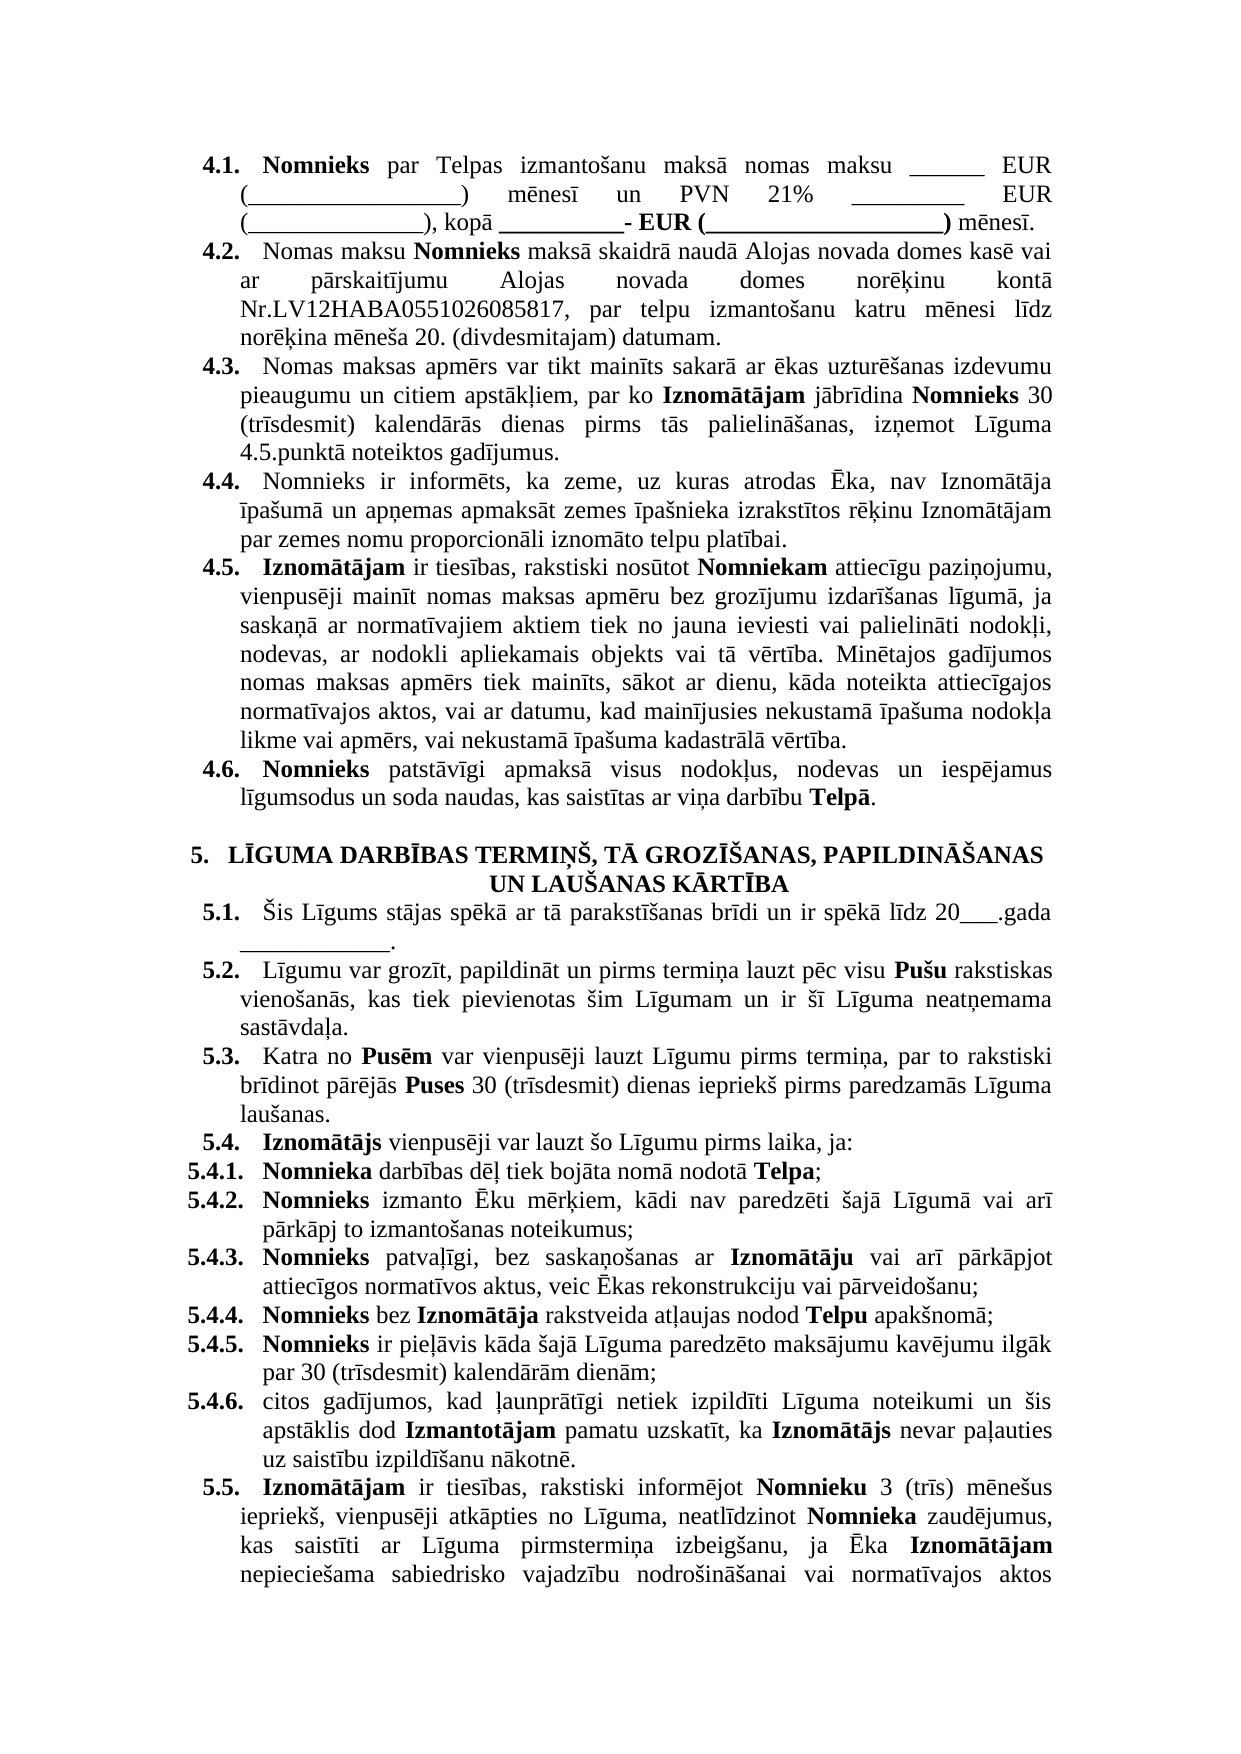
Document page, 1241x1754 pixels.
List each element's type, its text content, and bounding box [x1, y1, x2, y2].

list Šis Līgums stājas spēkā ar tā parakstīšanas brīdi un ir spēkā līdz 20___.gada ____________. [202, 897, 1053, 955]
list Nomnieka darbības dēļ tiek bojāta nomā nodotā Telpa; [187, 1156, 1053, 1185]
list Nomnieks par Telpas izmantošanu maksā nomas maksu ______ EUR (_________________) mēnesī un PVN 21% _________ EUR (______________), kopā __________- EUR (___________________) mēnesī. [202, 150, 1053, 236]
list Nomas maksu Nomnieks maksā skaidrā naudā Alojas novada domes kasē vai ar pārskaitījumu Alojas novada domes norēķinu kontā Nr.LV12HABA0551026085817, par telpu izmantošanu katru mēnesi līdz norēķina mēneša 20. (divdesmitajam) datumam. [202, 236, 1053, 351]
list Nomnieks izmanto Ēku mērķiem, kādi nav paredzēti šajā Līgumā vai arī pārkāpj to izmantošanas noteikumus; [187, 1185, 1053, 1242]
list Nomnieks patstāvīgi apmaksā visus nodokļus, nodevas un iespējamus līgumsodus un soda naudas, kas saistītas ar viņa darbību Telpā. [202, 754, 1053, 811]
list Katra no Pusēm var vienpusēji lauzt Līgumu pirms termiņa, par to rakstiski brīdinot pārējās Puses 30 (trīsdesmit) dienas iepriekš pirms paredzamās Līguma laušanas. [202, 1041, 1053, 1127]
list Nomnieks ir pieļāvis kāda šajā Līguma paredzēto maksājumu kavējumu ilgāk par 30 (trīsdesmit) kalendārām dienām; [187, 1329, 1053, 1386]
list LĪGUMA DarBĪBAS TERMIŅŠ, TĀ GROZĪŠANAS, PAPILDINĀŠANAS UN LAUŠANAS KĀRTĪBA [187, 840, 1053, 897]
list Iznomātājs vienpusēji var lauzt šo Līgumu pirms laika, ja: [202, 1127, 1053, 1156]
list Nomas maksas apmērs var tikt mainīts sakarā ar ēkas uzturēšanas izdevumu pieaugumu un citiem apstākļiem, par ko Iznomātājam jābrīdina Nomnieks 30 (trīsdesmit) kalendārās dienas pirms tās palielināšanas, izņemot Līguma 4.5.punktā noteiktos gadījumus. [202, 351, 1053, 466]
list Nomnieks patvaļīgi, bez saskaņošanas ar Iznomātāju vai arī pārkāpjot attiecīgos normatīvos aktus, veic Ēkas rekonstrukciju vai pārveidošanu; [187, 1242, 1053, 1300]
list Līgumu var grozīt, papildināt un pirms termiņa lauzt pēc visu Pušu rakstiskas vienošanās, kas tiek pievienotas šim Līgumam un ir šī Līguma neatņemama sastāvdaļa. [202, 955, 1053, 1041]
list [202, 1472, 1053, 1587]
list Iznomātājam ir tiesības, rakstiski nosūtot Nomniekam attiecīgu paziņojumu, vienpusēji mainīt nomas maksas apmēru bez grozījumu izdarīšanas līgumā, ja saskaņā ar normatīvajiem aktiem tiek no jauna ieviesti vai palielināti nodokļi, nodevas, ar nodokli apliekamais objekts vai tā vērtība. Minētajos gadījumos nomas maksas apmērs tiek mainīts, sākot ar dienu, kāda noteikta attiecīgajos normatīvajos aktos, vai ar datumu, kad mainījusies nekustamā īpašuma nodokļa likme vai apmērs, vai nekustamā īpašuma kadastrālā vērtība. [202, 552, 1053, 754]
list Nomnieks ir informēts, ka zeme, uz kuras atrodas Ēka, nav Iznomātāja īpašumā un apņemas apmaksāt zemes īpašnieka izrakstītos rēķinu Iznomātājam par zemes nomu proporcionāli iznomāto telpu platībai. [202, 466, 1053, 552]
list Nomnieks bez Iznomātāja rakstveida atļaujas nodod Telpu apakšnomā; [187, 1300, 1053, 1329]
list citos gadījumos, kad ļaunprātīgi netiek izpildīti Līguma noteikumi un šis apstāklis dod Izmantotājam pamatu uzskatīt, ka Iznomātājs nevar paļauties uz saistību izpildīšanu nākotnē. [187, 1386, 1053, 1472]
